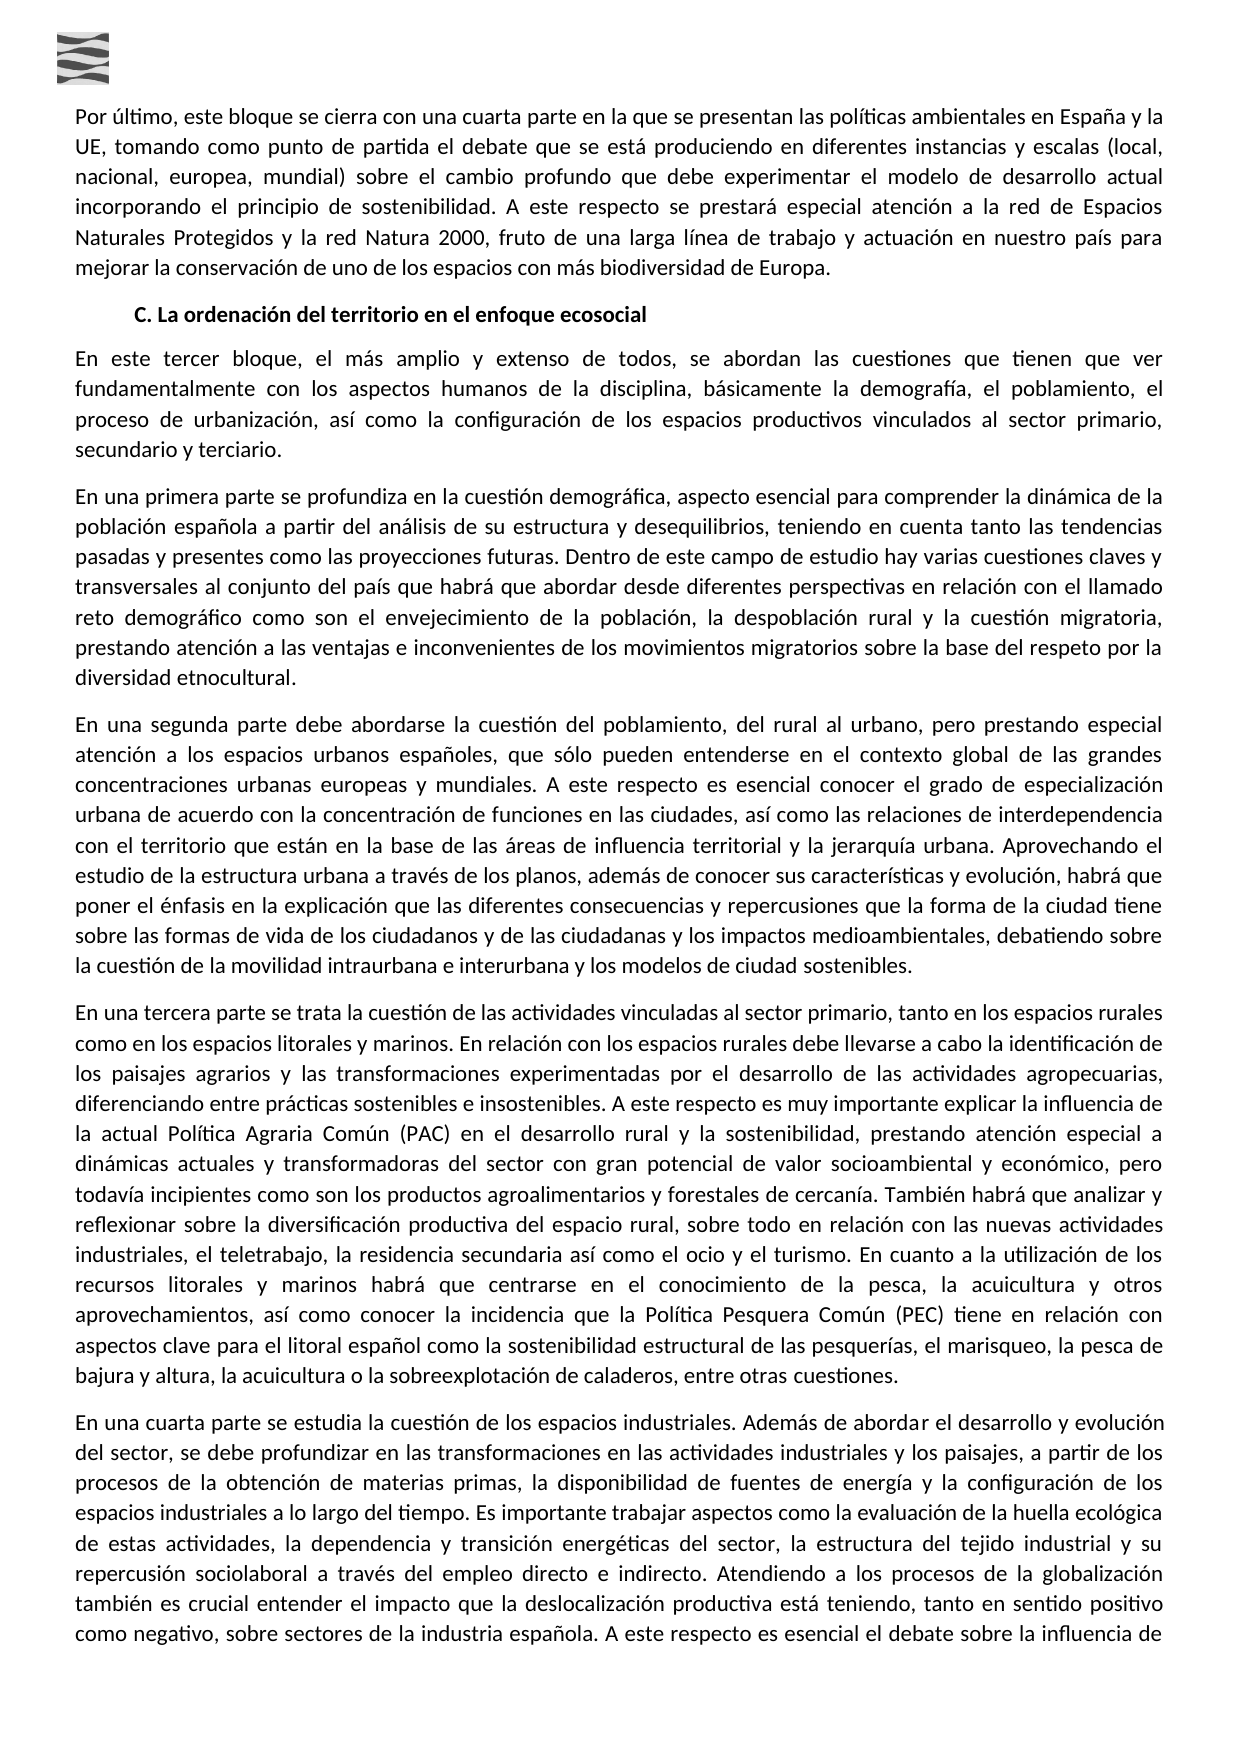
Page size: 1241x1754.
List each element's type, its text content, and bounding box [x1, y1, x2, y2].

text sostenibles. [75, 710, 1165, 980]
text En etnocultural. [75, 482, 1165, 691]
text Por último, este bloque se cierra con una cuarta parte en la que se presentan las políticas ambientales en España y la UE, tomando como punto de partida el debate que se está produciendo en diferentes instancias y escalas (local, nacional, europea, mundial) sobre el cambio profundo que debe experimentar el modelo de desarrollo actual incorporando el principio de sostenibilidad. A este respecto se prestará especial atención a la red de Espacios Naturales Protegidos y la red Natura 2000, fruto de una larga línea de trabajo y actuación en nuestro país para mejorar la conservación de uno de los espacios con más biodiversidad de Europa. [75, 102, 1165, 281]
text y terciario. [75, 344, 1165, 463]
subtitle C. La ordenación del territorio en el enfoque ecosocial [134, 300, 1165, 328]
text Ensobre la diversificación productiva del espacio rural, sobre todo en relación con las nuevas actividades industriales, el teletrabajo, la residencia secundaria así como el ocio y el turismo. En cuanto a la utilización de los recursos litorales y marinos habrá que centrarse en el conocimiento de la pesca, la acuicultura y otros aprovechamientos, así como conocer la incidencia que la Política Pesquera Común (PEC) tiene en relación con aspectos clave para el litoral español como la sostenibilidad estructural de las pesquerías, el marisqueo, la pesca de bajura y altura, la acuicultura o la sobreexplotación de caladeros, entre otras. [75, 998, 1165, 1389]
